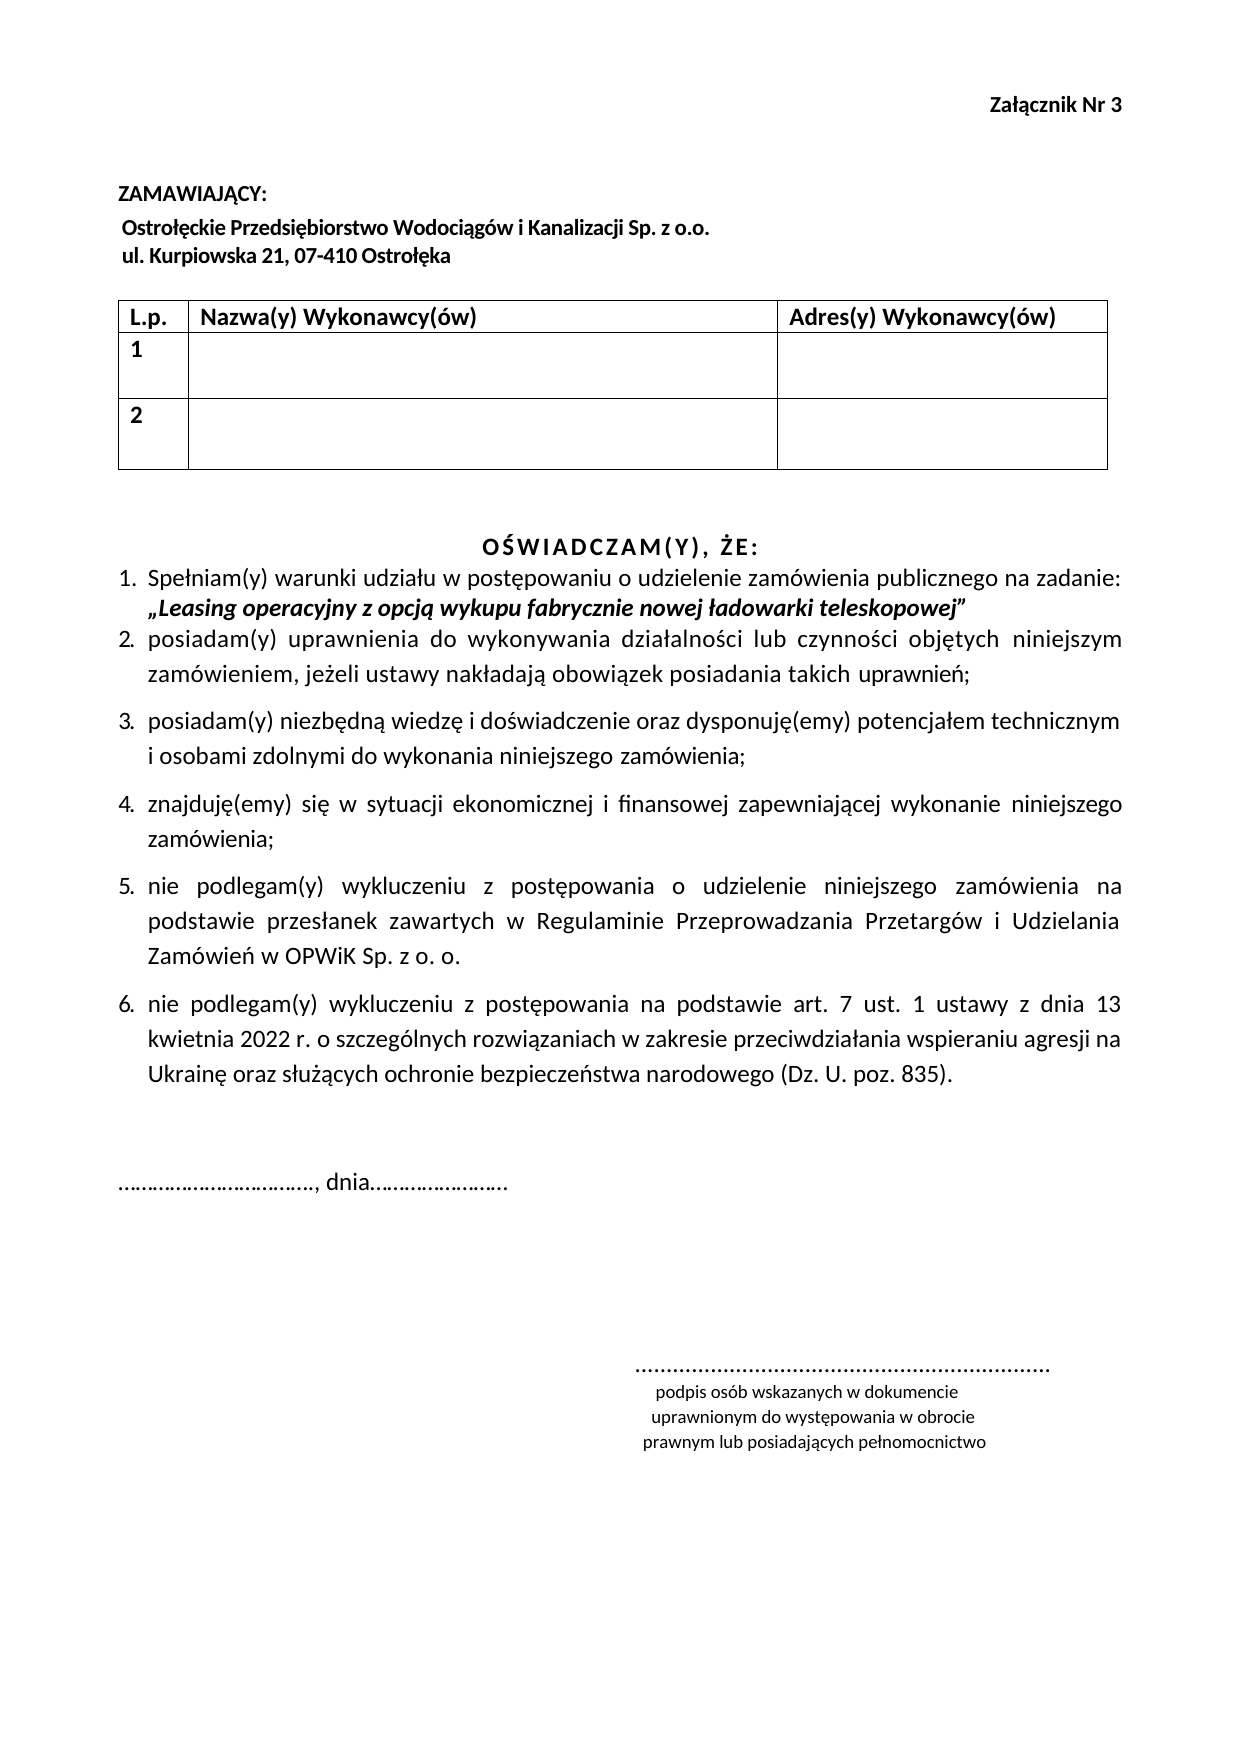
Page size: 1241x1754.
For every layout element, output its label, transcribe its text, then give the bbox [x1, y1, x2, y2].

table_cell [189, 333, 777, 398]
list nie podlegam(y) wykluczeniu z postępowania o udzielenie niniejszego zamówienia na podstawie przesłanek zawartych w Regulaminie Przeprowadzania Przetargów i Udzielania Zamówień w OPWiK Sp. z o. o. [118, 871, 1122, 971]
text prawnym lub posiadających pełnomocnictwo [634, 1428, 1122, 1453]
text uprawnionym do występowania w obrocie [634, 1403, 1122, 1428]
text OŚWIADCZAM(Y), ŻE: [118, 531, 1122, 562]
text ul. Kurpiowska 21, 07-410 Ostrołęka [122, 241, 1122, 270]
table_cell [778, 399, 1107, 469]
table_cell [778, 333, 1107, 398]
table_cell [189, 399, 777, 469]
table_cell 1 [119, 333, 188, 398]
text .................................................................. [561, 1348, 1122, 1378]
text Ostrołęckie Przedsiębiorstwo Wodociągów i Kanalizacji Sp. z o.o. [122, 213, 1122, 241]
text ……………………………., dnia…………………… [118, 1167, 1122, 1197]
table_header Adres(y) Wykonawcy(ów) [778, 301, 1107, 332]
text podpis osób wskazanych w dokumencie [634, 1378, 1122, 1403]
table_header L.p. [119, 301, 188, 332]
table_header Nazwa(y) Wykonawcy(ów) [189, 301, 777, 332]
list nie podlegam(y) wykluczeniu z postępowania na podstawie art. 7 ust. 1 ustawy z dnia 13 kwietnia 2022 r. o szczególnych rozwiązaniach w zakresie przeciwdziałania wspieraniu agresji na Ukrainę oraz służących ochronie bezpieczeństwa narodowego (Dz. U. poz. 835). [118, 988, 1122, 1088]
text Załącznik Nr 3 [487, 90, 1122, 118]
list znajduję(emy) się w sytuacji ekonomicznej i finansowej zapewniającej wykonanie niniejszego zamówienia; [118, 788, 1122, 853]
list posiadam(y) uprawnienia do wykonywania działalności lub czynności objętych niniejszym zamówieniem, jeżeli ustawy nakładają obowiązek posiadania takich uprawnień; [118, 623, 1122, 688]
list Spełniam(y) warunki udziału w postępowaniu o udzielenie zamówienia publicznego na zadanie: „Leasing operacyjny z opcją wykupu fabrycznie nowej ładowarki teleskopowej” [118, 562, 1122, 623]
table_cell 2 [119, 399, 188, 469]
list posiadam(y) niezbędną wiedzę i doświadczenie oraz dysponuję(emy) potencjałem technicznym i osobami zdolnymi do wykonania niniejszego zamówienia; [118, 706, 1122, 771]
text ZAMAWIAJĄCY: [118, 155, 1014, 213]
